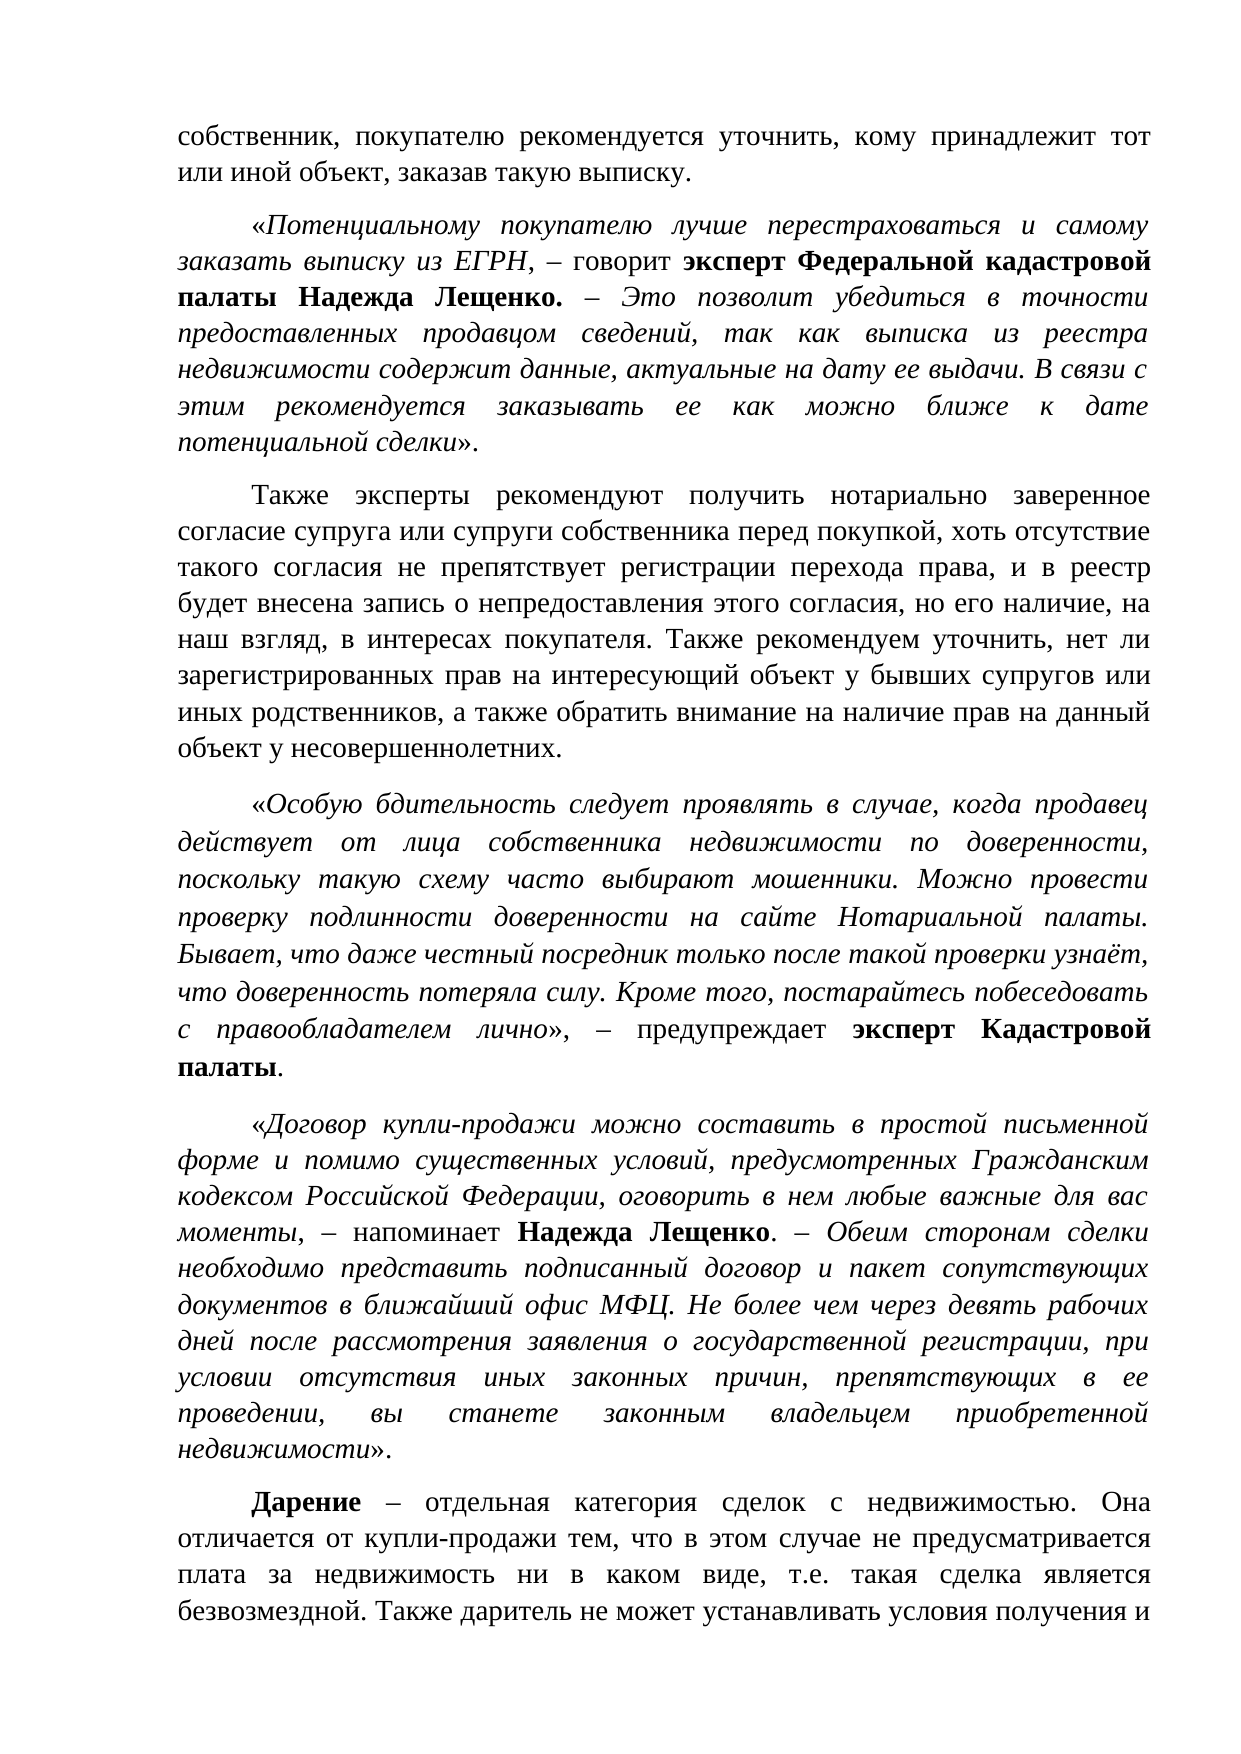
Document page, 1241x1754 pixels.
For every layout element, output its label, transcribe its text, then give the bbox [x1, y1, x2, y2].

text «Договор купли-продажи можно составить в простой письменной форме и помимо существенных условий, предусмотренных Гражданским кодексом Российской Федерации, оговорить в нем любые важные для вас моменты, – напоминает Надежда Лещенко. – Обеим сторонам сделки необходимо представить подписанный договор и пакет сопутствующих документов в ближайший офис МФЦ. Не более чем через девять рабочих дней после рассмотрения заявления о государственной регистрации, при условии отсутствия иных законных причин, препятствующих в ее проведении, вы станете законным владельцем приобретенной недвижимости». [177, 1106, 1152, 1465]
text «Потенциальному покупателю лучше перестраховаться и самому заказать выписку из ЕГРН, – говорит эксперт Федеральной кадастровой палаты Надежда Лещенко. – Это позволит убедиться в точности предоставленных продавцом сведений, так как выписка из реестра недвижимости содержит данные, актуальные на дату ее выдачи. В связи с этим рекомендуется заказывать ее как можно ближе к дате потенциальной сделки». [177, 207, 1152, 457]
text «Особую бдительность следует проявлять в случае, когда продавец действует от лица собственника недвижимости по доверенности, поскольку такую схему часто выбирают мошенники. Можно провести проверку подлинности доверенности на сайте Нотариальной палаты. Бывает, что даже честный посредник только после такой проверки узнаёт, что доверенность потеряла силу. Кроме того, постарайтесь побеседовать с правообладателем лично», – предупреждает эксперт Кадастровой палаты. [177, 783, 1152, 1083]
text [177, 1484, 1152, 1626]
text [177, 118, 1152, 188]
text Также эксперты рекомендуют получить нотариально заверенное согласие супруга или супруги собственника перед покупкой, хоть отсутствие такого согласия не препятствует регистрации перехода права, и в реестр будет внесена запись о непредоставления этого согласия, но его наличие, на наш взгляд, в интересах покупателя. Также рекомендуем уточнить, нет ли зарегистрированных прав на интересующий объект у бывших супругов или иных родственников, а также обратить внимание на наличие прав на данный объект у несовершеннолетних. [177, 477, 1152, 763]
